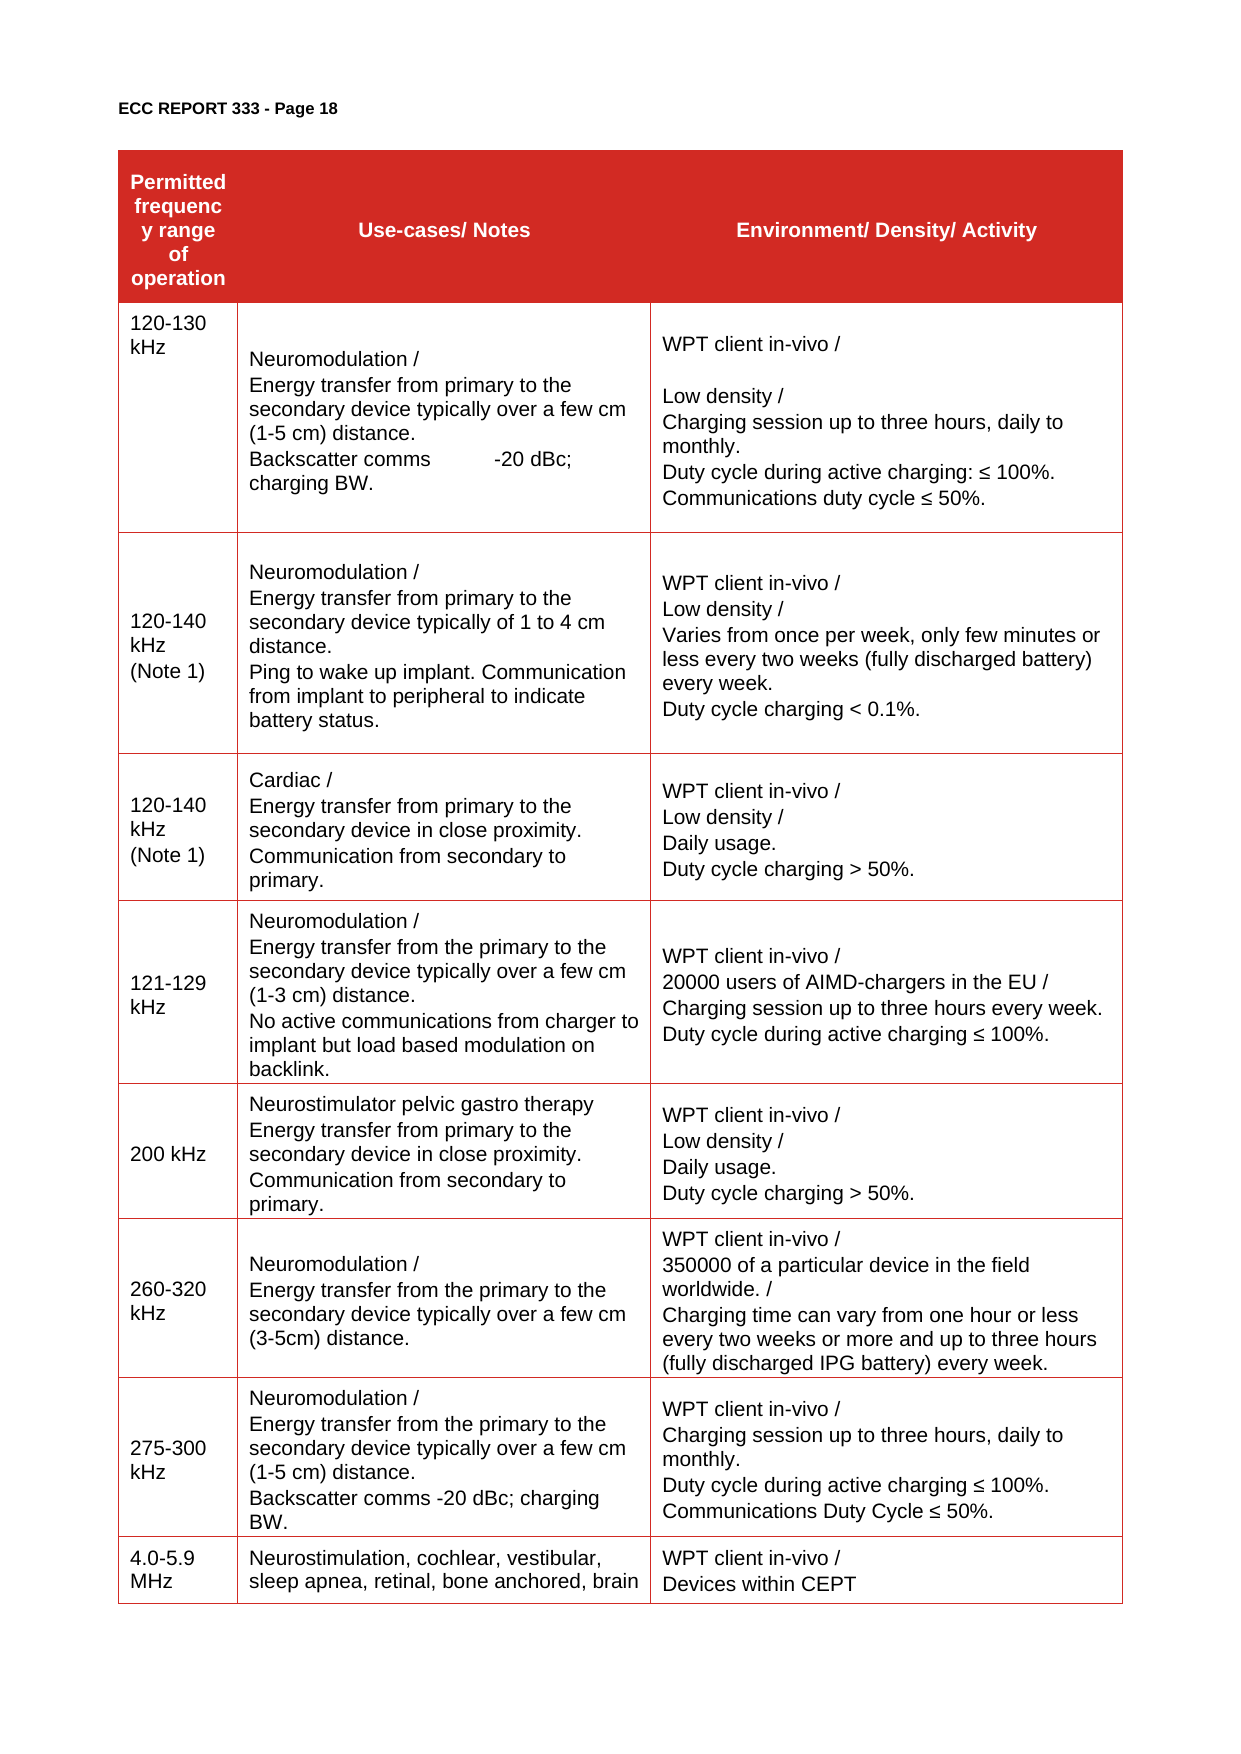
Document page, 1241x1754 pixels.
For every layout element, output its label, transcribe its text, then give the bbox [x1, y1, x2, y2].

table_cell Neurostimulator pelvic gastro therapy Energy transfer from primary to the secondary device in close proximity. Communication from secondary to primary. [238, 1084, 650, 1218]
table_header Use-cases/ Notes [238, 151, 650, 302]
table_cell Neuromodulation / Energy transfer from the primary to the secondary device typically over a few cm (3-5cm) distance. [238, 1219, 650, 1377]
table_cell WPT client in-vivo / Low density / Daily usage. Duty cycle charging > 50%. [651, 1084, 1122, 1218]
table_cell 200 kHz [119, 1084, 237, 1218]
table_cell 4.0-5.9 MHz (Note 1) [119, 1537, 237, 1603]
table_cell WPT client in-vivo / Low density / Daily usage. Duty cycle charging > 50%. [651, 754, 1122, 900]
table_cell Neuromodulation / Energy transfer from the primary to the secondary device typically over a few cm (1-5 cm) distance. Backscatter comms -20 dBc; charging BW. [238, 1378, 650, 1536]
table_header Environment/ Density/ Activity [651, 151, 1122, 302]
table_cell 120-140 kHz (Note 1) [119, 754, 237, 900]
table_cell 120-140 kHz (Note 1) [119, 533, 237, 753]
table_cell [651, 1537, 1122, 1603]
table_cell WPT client in-vivo / Charging session up to three hours, daily to monthly. Duty cycle during active charging ≤ 100%. Communications Duty Cycle ≤ 50%. [651, 1378, 1122, 1536]
table_cell Neuromodulation / Energy transfer from primary to the secondary device typically over a few cm (1-5 cm) distance. Backscatter comms -20 dBc; charging BW. [238, 303, 650, 532]
table_cell Neuromodulation / Energy transfer from primary to the secondary device typically of 1 to 4 cm distance. Ping to wake up implant. Communication from implant to peripheral to indicate battery status. [238, 533, 650, 753]
table_cell 275-300 kHz [119, 1378, 237, 1536]
table_cell WPT client in-vivo / 20000 users of AIMD-chargers in the EU / Charging session up to three hours every week. Duty cycle during active charging ≤ 100%. [651, 901, 1122, 1083]
table_cell Cardiac / Energy transfer from primary to the secondary device in close proximity. Communication from secondary to primary. [238, 754, 650, 900]
table_cell WPT client in-vivo / 350000 of a particular device in the field worldwide. / Charging time can vary from one hour or less every two weeks or more and up to three hours (fully discharged IPG battery) every week. [651, 1219, 1122, 1377]
table_cell WPT client in-vivo / Low density / Charging session up to three hours, daily to monthly. Duty cycle during active charging: ≤ 100%. Communications duty cycle ≤ 50%. [651, 303, 1122, 532]
table_cell 260-320 kHz [119, 1219, 237, 1377]
table_cell 120-130 kHz [119, 303, 237, 532]
table_cell 121-129 kHz [119, 901, 237, 1083]
table_header Permitted frequency range of operation [119, 151, 237, 302]
table_cell WPT client in-vivo / Low density / Varies from once per week, only few minutes or less every two weeks (fully discharged battery) every week. Duty cycle charging < 0.1%. [651, 533, 1122, 753]
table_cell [238, 1537, 650, 1603]
table_cell Neuromodulation / Energy transfer from the primary to the secondary device typically over a few cm (1-3 cm) distance. No active communications from charger to implant but load based modulation on backlink. [238, 901, 650, 1083]
